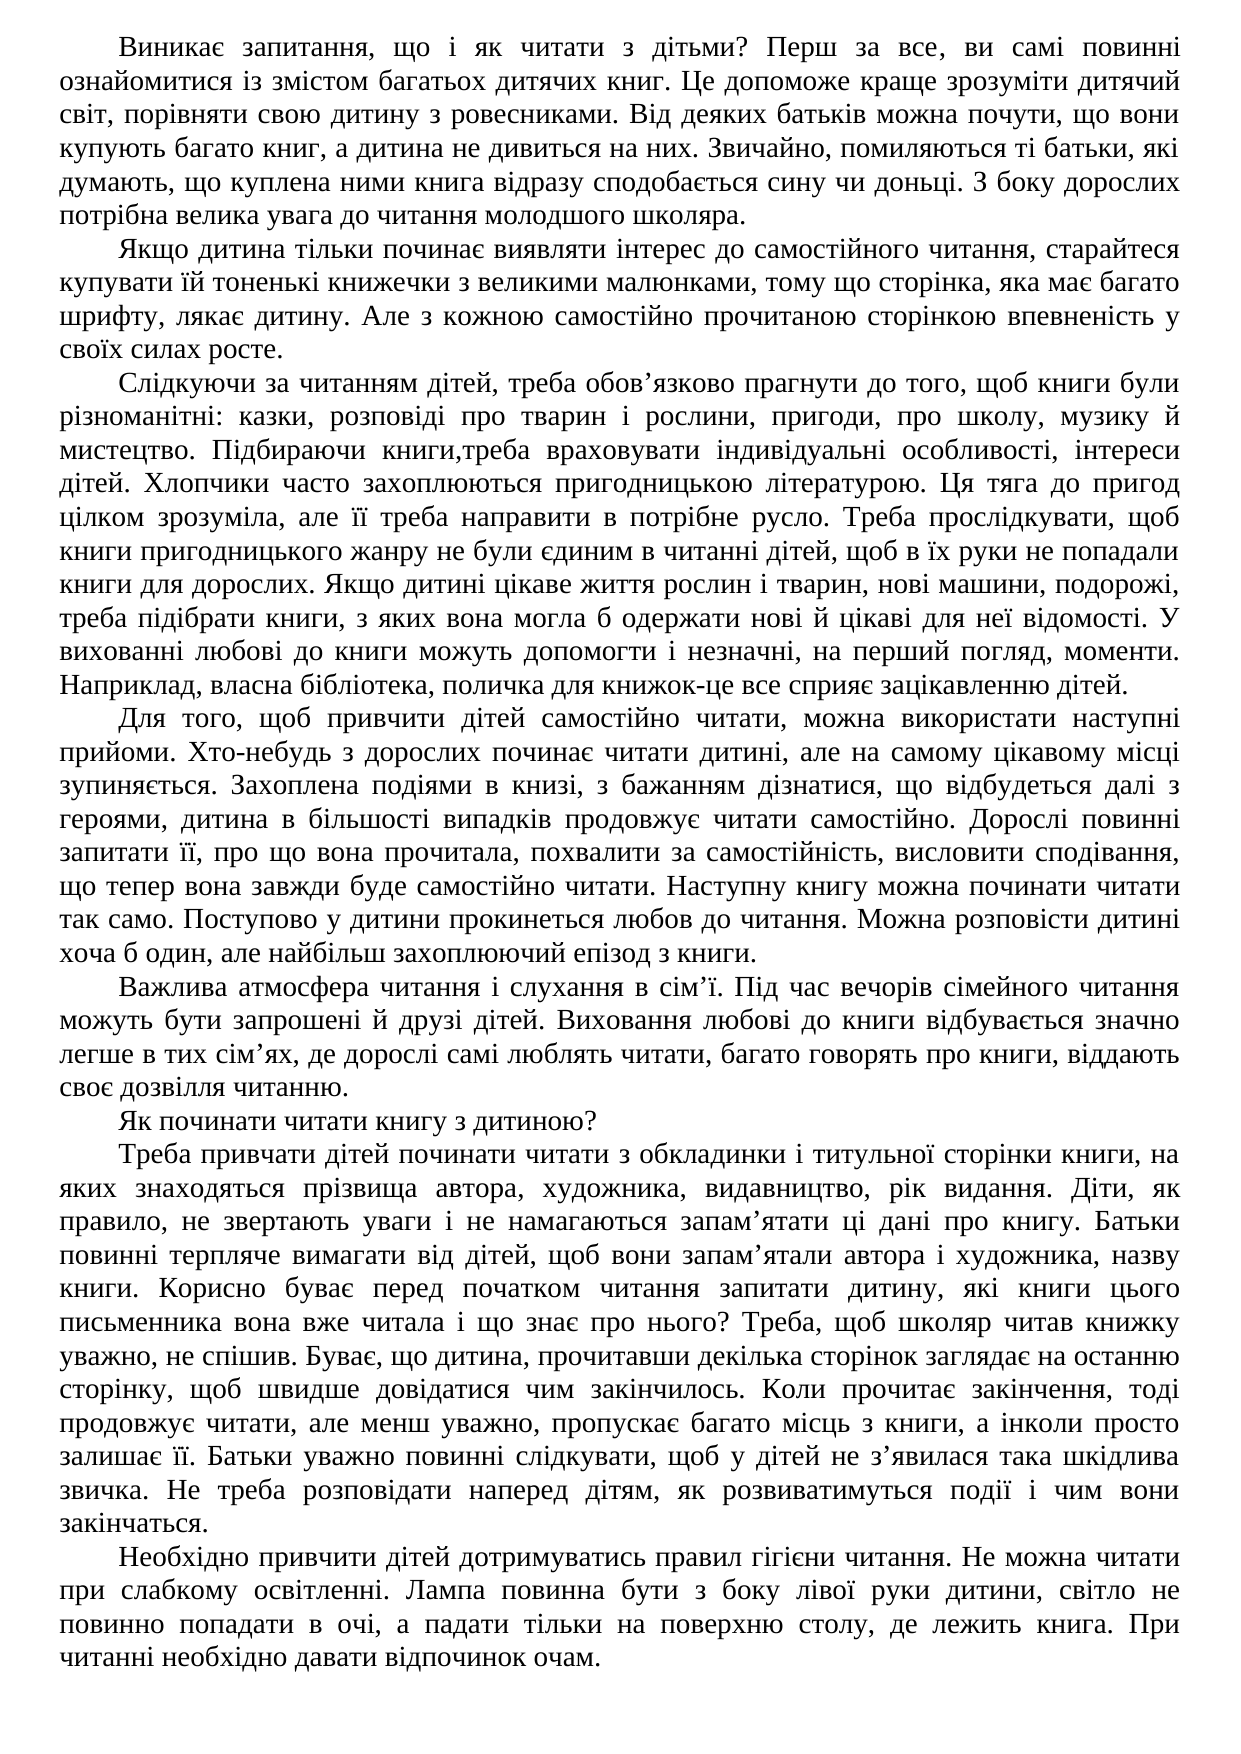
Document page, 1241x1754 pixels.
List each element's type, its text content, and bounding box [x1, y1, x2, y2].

text Для того, щоб привчити дітей самостійно читати, можна використати наступні прийоми. Хто-небудь з дорослих починає читати дитині, але на самому цікавому місці зупиняється. Захоплена подіями в книзі, з бажанням дізнатися, що відбудеться далі з героями, дитина в більшості випадків продовжує читати самостійно. Дорослі повинні запитати її, про що вона прочитала, похвалити за самостійність, висловити сподівання, що тепер вона завжди буде самостійно читати. Наступну книгу можна починати читати так само. Поступово у дитини прокинеться любов до читання. Можна розповісти дитині хоча б один, але найбільш захоплюючий епізод з книги. [59, 700, 1181, 969]
text Якщо дитина тільки починає виявляти інтерес до самостійного читання, старайтеся купувати їй тоненькі книжечки з великими малюнками, тому що сторінка, яка має багато шрифту, лякає дитину. Але з кожною самостійно прочитаною сторінкою впевненість у своїх силах росте. [59, 231, 1181, 365]
text Виникає запитання, що і як читати з дітьми? Перш за все, ви самі повинні ознайомитися із змістом багатьох дитячих книг. Це допоможе краще зрозуміти дитячий світ, порівняти свою дитину з ровесниками. Від деяких батьків можна почути, що вони купують багато книг, а дитина не дивиться на них. Звичайно, помиляються ті батьки, які думають, що куплена ними книга відразу сподобається сину чи доньці. З боку дорослих потрібна велика увага до читання молодшого школяра. [59, 29, 1181, 231]
text Як починати читати книгу з дитиною? [59, 1103, 1181, 1136]
text Необхідно привчити дітей дотримуватись правил гігієни читання. Не можна читати при слабкому освітленні. Лампа повинна бути з боку лівої руки дитини, світло не повинно попадати в очі, а падати тільки на поверхню столу, де лежить книга. При читанні необхідно давати відпочинок очам. [59, 1539, 1181, 1673]
text Важлива атмосфера читання і слухання в сім’ї. Під час вечорів сімейного читання можуть бути запрошені й друзі дітей. Виховання любові до книги відбувається значно легше в тих сім’ях, де дорослі самі люблять читати, багато говорять про книги, віддають своє дозвілля читанню. [59, 969, 1181, 1103]
text Слідкуючи за читанням дітей, треба обов’язково прагнути до того, щоб книги були різноманітні: казки, розповіді про тварин і рослини, пригоди, про школу, музику й мистецтво. Підбираючи книги,треба враховувати індивідуальні особливості, інтереси дітей. Хлопчики часто захоплюються пригодницькою літературою. Ця тяга до пригод цілком зрозуміла, але її треба направити в потрібне русло. Треба прослідкувати, щоб книги пригодницького жанру не були єдиним в читанні дітей, щоб в їх руки не попадали книги для дорослих. Якщо дитині цікаве життя рослин і тварин, нові машини, подорожі, треба підібрати книги, з яких вона могла б одержати нові й цікаві для неї відомості. У вихованні любові до книги можуть допомогти і незначні, на перший погляд, моменти. Наприклад, власна бібліотека, поличка для книжок-це все сприяє зацікавленню дітей. [59, 365, 1181, 700]
text Треба привчати дітей починати читати з обкладинки і титульної сторінки книги, на яких знаходяться прізвища автора, художника, видавництво, рік видання. Діти, як правило, не звертають уваги і не намагаються запам’ятати ці дані про книгу. Батьки повинні терпляче вимагати від дітей, щоб вони запам’ятали автора і художника, назву книги. Корисно буває перед початком читання запитати дитину, які книги цього письменника вона вже читала і що знає про нього? Треба, щоб школяр читав книжку уважно, не спішив. Буває, що дитина, прочитавши декілька сторінок заглядає на останню сторінку, щоб швидше довідатися чим закінчилось. Коли прочитає закінчення, тоді продовжує читати, але менш уважно, пропускає багато місць з книги, а інколи просто залишає її. Батьки уважно повинні слідкувати, щоб у дітей не з’явилася така шкідлива звичка. Не треба розповідати наперед дітям, як розвиватимуться події і чим вони закінчаться. [59, 1136, 1181, 1539]
